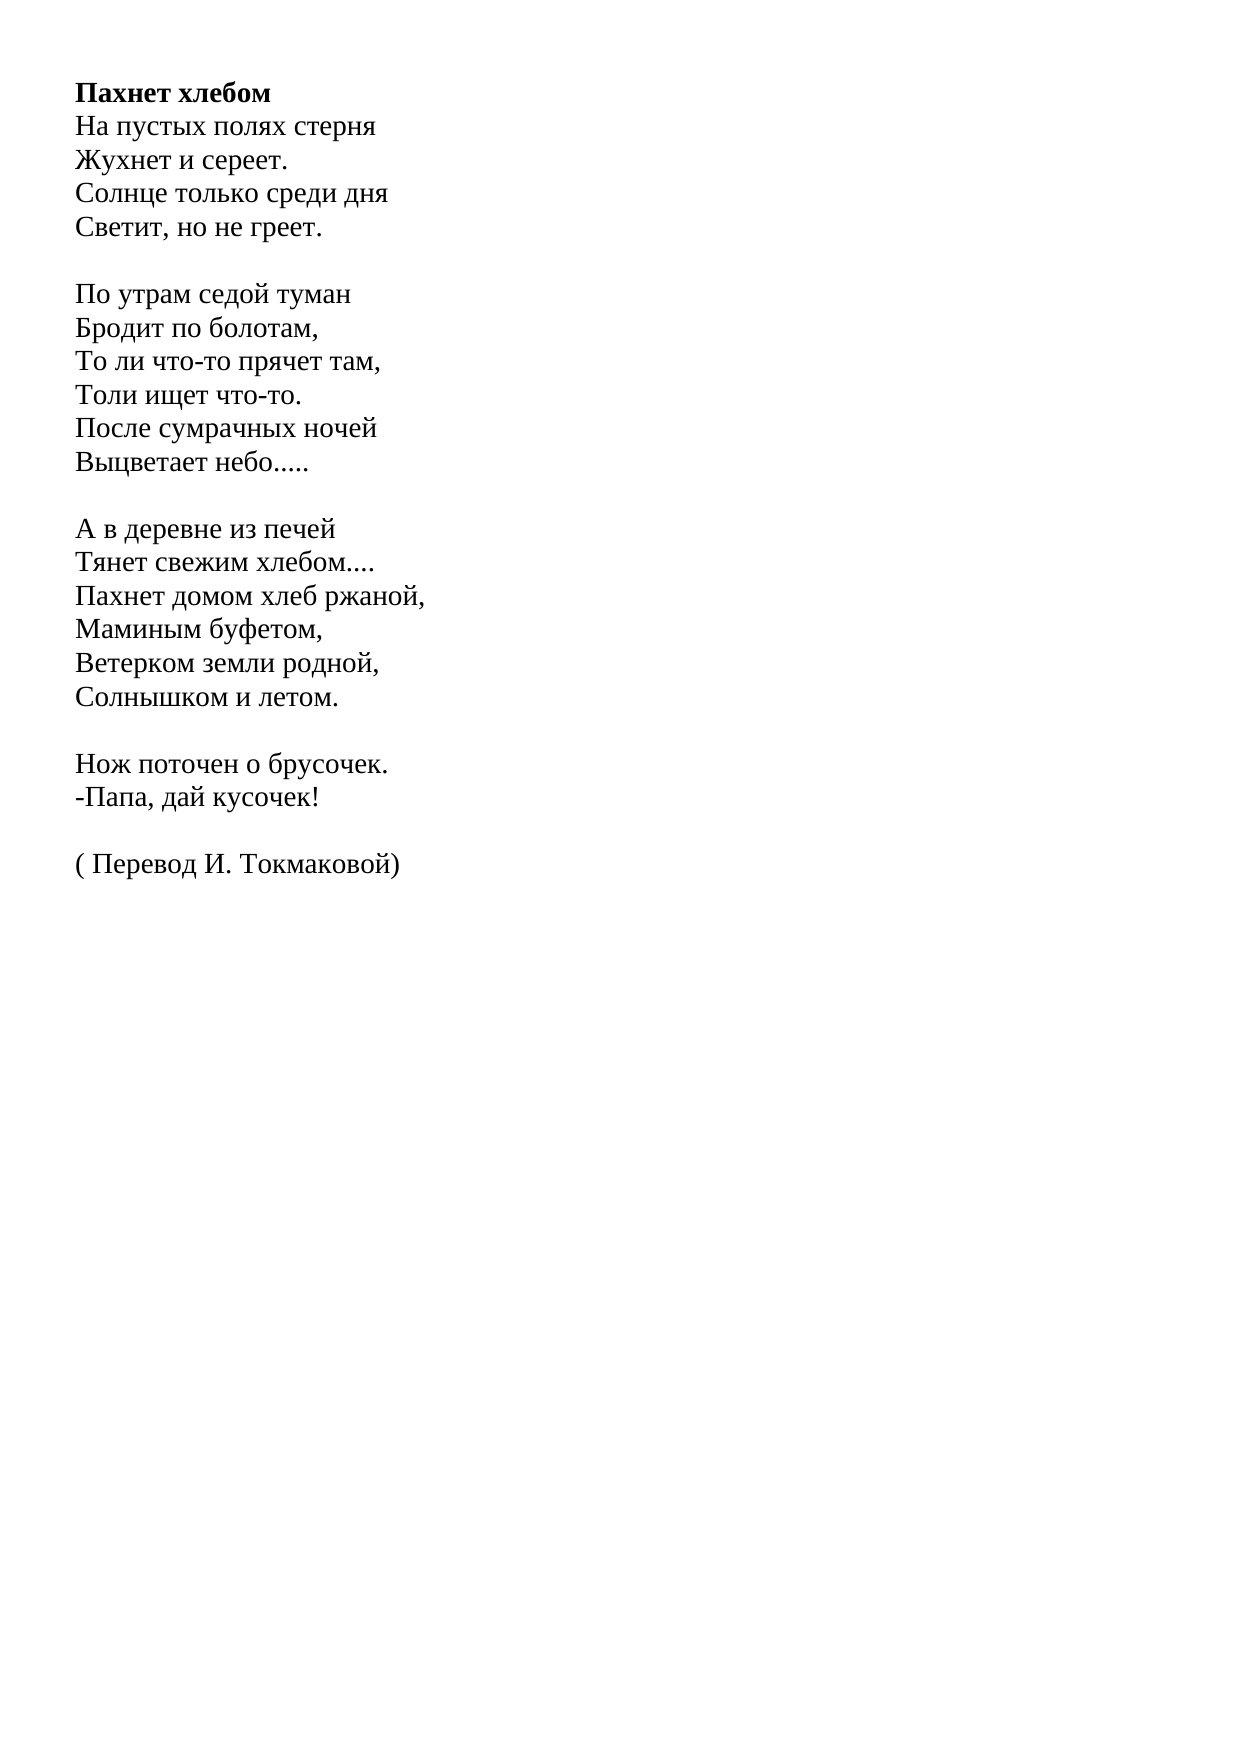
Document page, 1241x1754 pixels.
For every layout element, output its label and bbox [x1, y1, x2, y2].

text [75, 75, 1165, 909]
